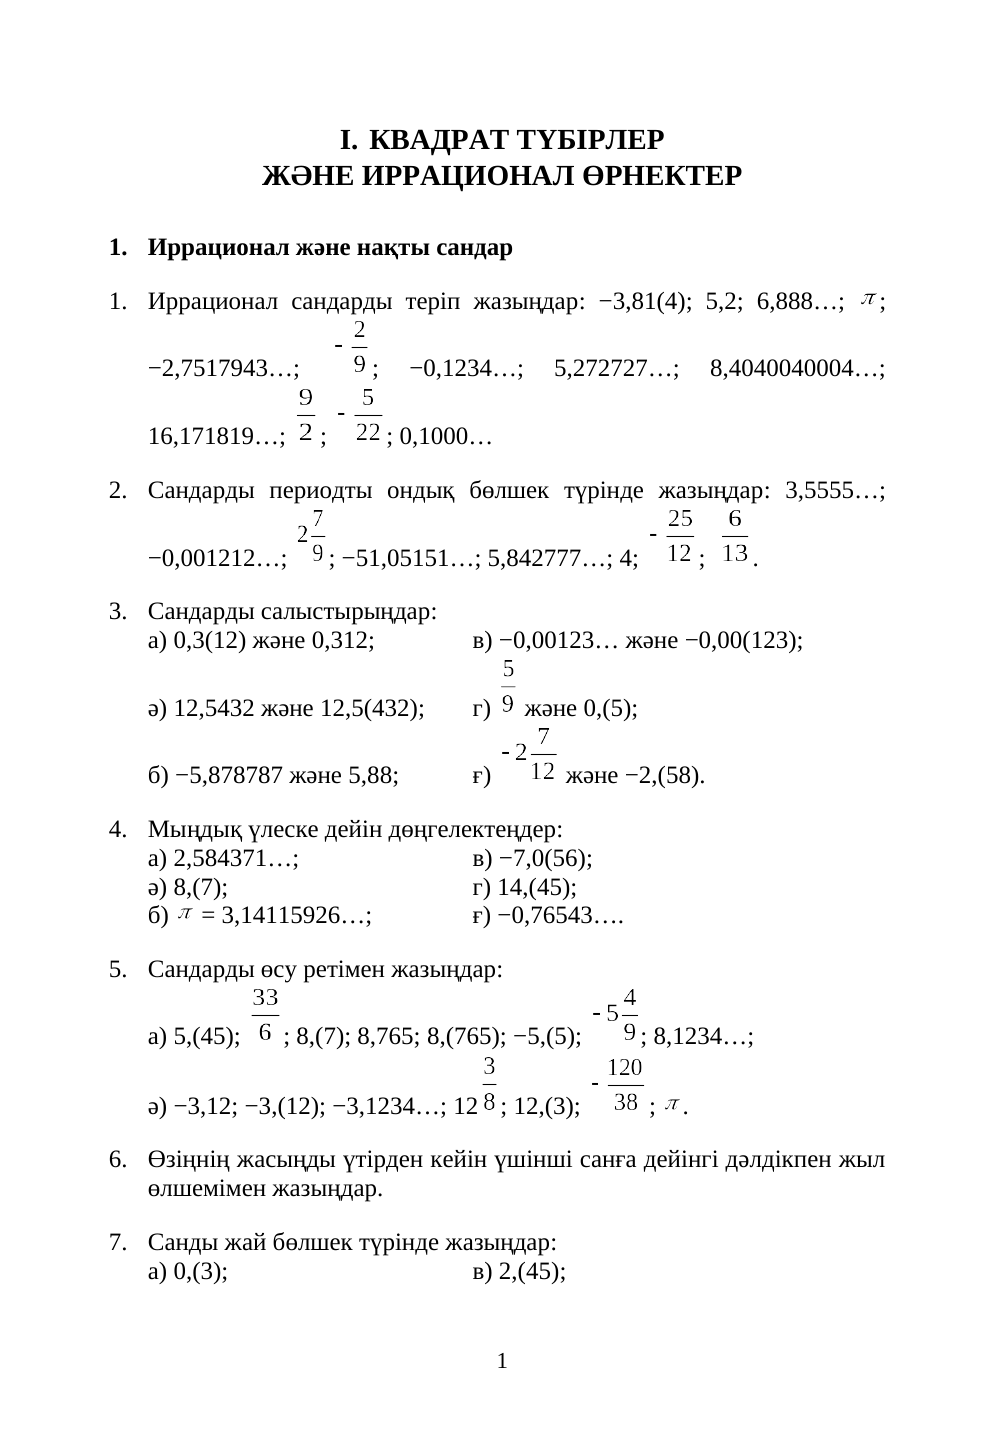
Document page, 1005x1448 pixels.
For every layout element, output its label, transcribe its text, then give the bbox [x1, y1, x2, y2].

text Мыңдық үлеске дейін дөңгелектеңдер: [118, 814, 886, 843]
subtitle ә) 12,5432 және 12,5(432); г) және 0,(5); [148, 654, 886, 722]
subtitle б) = 3,14115926…; ғ) −0,76543…. [148, 900, 886, 929]
subtitle ә) −3,12; −3,(12); −3,1234…; 12; 12,(3); ; . [148, 1050, 886, 1119]
text Өзіңнің жасыңды үтірден кейін үшінші санға дейінгі дәлдікпен жыл өлшемімен жазыңдар. [118, 1144, 886, 1202]
text Иррационал сандарды теріп жазыңдар: −3,81(4); 5,2; 6,888…; ; −2,7517943…; ; −0,1234…; 5,272727…; 8,4040040004…; 16,171819…; ; ; 0,1000… [118, 286, 886, 450]
text Санды жай бөлшек түрінде жазыңдар: [118, 1227, 886, 1256]
text Сандарды салыстырыңдар: [118, 596, 886, 625]
text Сандарды периодты ондық бөлшек түрінде жазыңдар: 3,5555…; −0,001212…; ; −51,05151…; 5,842777…; 4; ; . [118, 475, 886, 571]
subtitle а) 5,(45); ; 8,(7); 8,765; 8,(765); −5,(5); ; 8,1234…; [148, 983, 886, 1050]
subtitle ә) 8,(7); г) 14,(45); [148, 872, 886, 900]
subtitle Квадрат түбірлер және иррационал өрнектер [118, 122, 886, 192]
subtitle Иррационал және нақты сандар [118, 232, 886, 261]
subtitle б) −5,878787 және 5,88; ғ) және −2,(58). [148, 722, 886, 789]
subtitle а) 2,584371…; в) −7,0(56); [148, 843, 886, 872]
subtitle а) 0,3(12) және 0,312; в) −0,00123… және −0,00(123); [148, 625, 886, 654]
text Сандарды өсу ретімен жазыңдар: [118, 954, 886, 983]
subtitle а) 0,(3); в) 2,(45); [148, 1256, 886, 1284]
